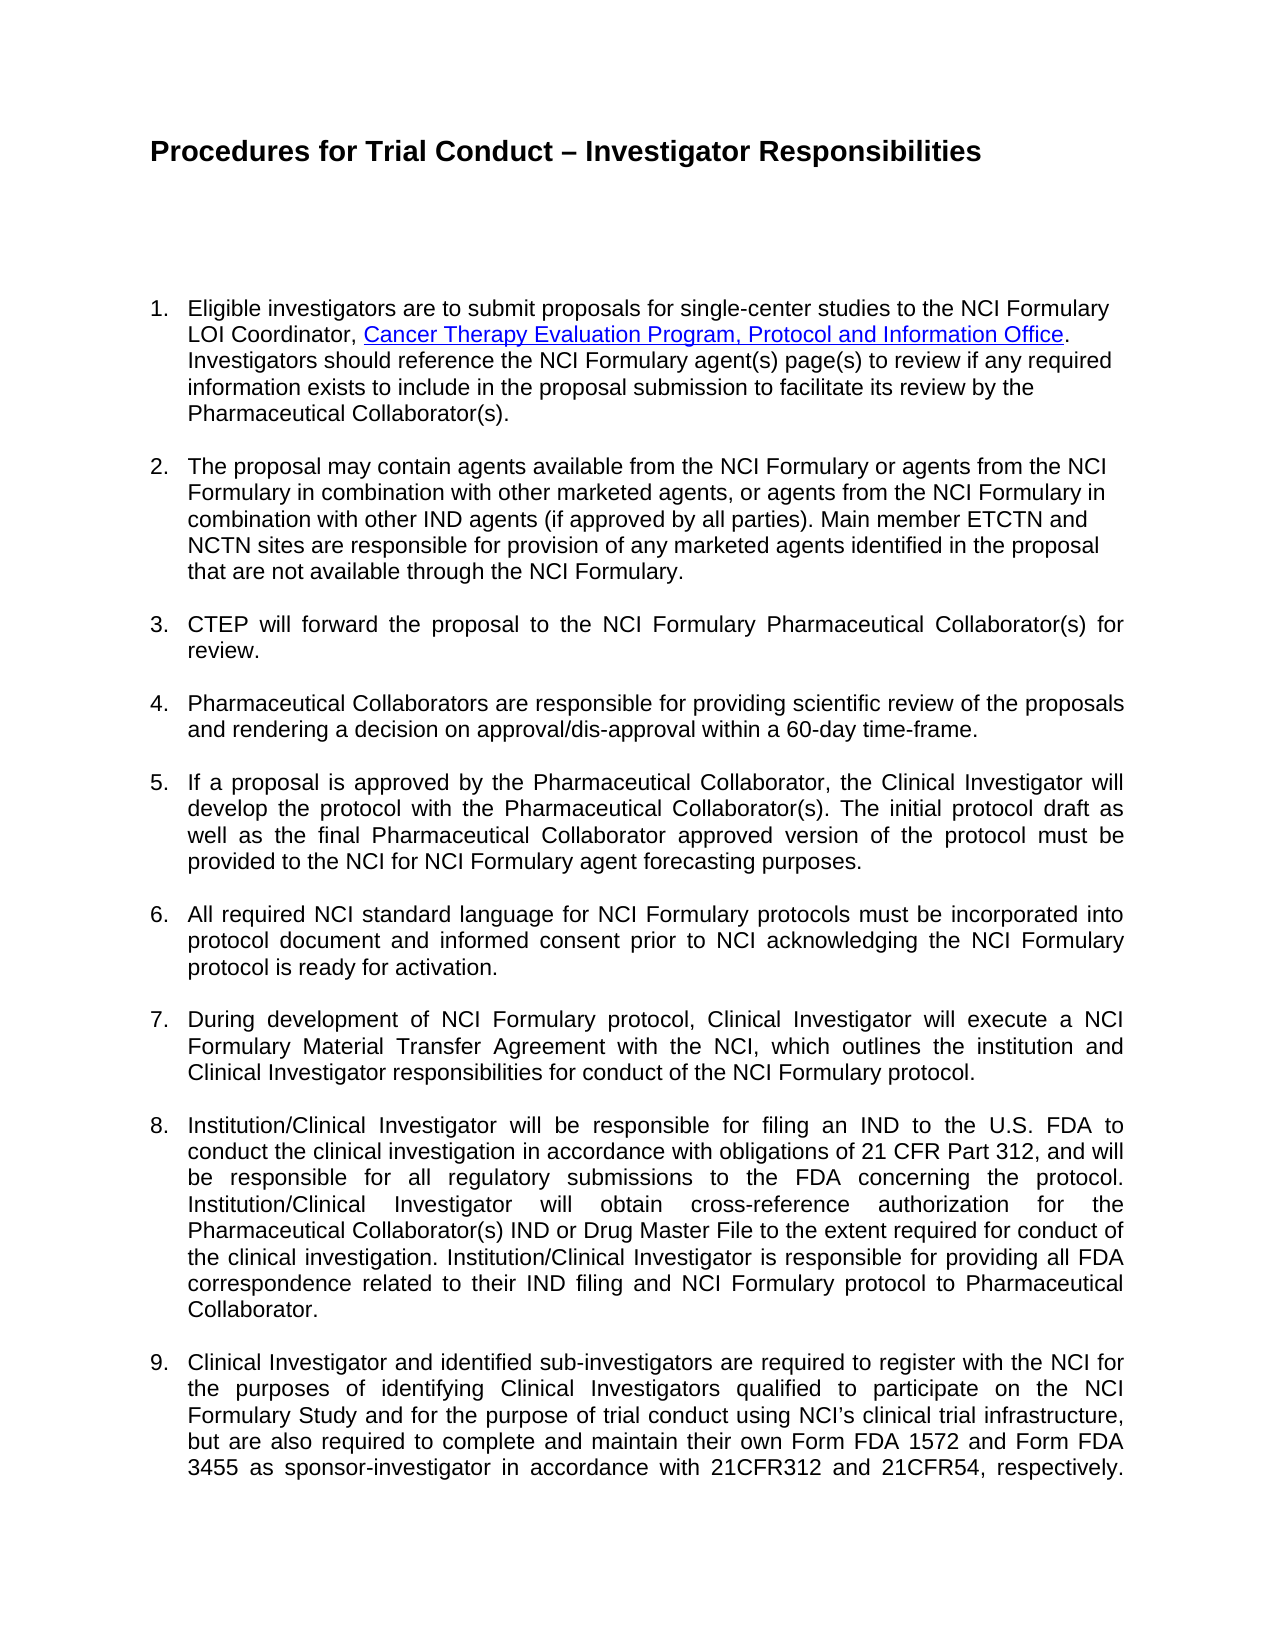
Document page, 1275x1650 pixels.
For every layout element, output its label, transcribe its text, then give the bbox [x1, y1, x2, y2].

list The proposal may contain agents available from the NCI Formulary or agents from the NCI Formulary in combination with other marketed agents, or agents from the NCI Formulary in combination with other IND agents (if approved by all parties). Main member ETCTN and NCTN sites are responsible for provision of any marketed agents identified in the proposal that are not available through the NCI Formulary. [150, 453, 1125, 584]
list Pharmaceutical Collaborators are responsible for providing scientific review of the proposals and rendering a decision on approval/dis-approval within a 60-day time-frame. [150, 690, 1125, 743]
list Eligible investigators are to submit proposals for single-center studies to the NCI Formulary LOI Coordinator, Cancer Therapy Evaluation Program, Protocol and Information Office. Investigators should reference the NCI Formulary agent(s) page(s) to review if any required information exists to include in the proposal submission to facilitate its review by the Pharmaceutical Collaborator(s). [150, 295, 1125, 426]
list CTEP will forward the proposal to the NCI Formulary Pharmaceutical Collaborator(s) for review. [150, 611, 1125, 664]
list Institution/Clinical Investigator will be responsible for filing an IND to the U.S. FDA to conduct the clinical investigation in accordance with obligations of 21 CFR Part 312, and will be responsible for all regulatory submissions to the FDA concerning the protocol. Institution/Clinical Investigator will obtain cross-reference authorization for the Pharmaceutical Collaborator(s) IND or Drug Master File to the extent required for conduct of the clinical investigation. Institution/Clinical Investigator is responsible for providing all FDA correspondence related to their IND filing and NCI Formulary protocol to Pharmaceutical Collaborator. [150, 1112, 1125, 1322]
list If a proposal is approved by the Pharmaceutical Collaborator, the Clinical Investigator will develop the protocol with the Pharmaceutical Collaborator(s). The initial protocol draft as well as the final Pharmaceutical Collaborator approved version of the protocol must be provided to the NCI for NCI Formulary agent forecasting purposes. [150, 769, 1125, 874]
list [150, 1349, 1125, 1481]
list All required NCI standard language for NCI Formulary protocols must be incorporated into protocol document and informed consent prior to NCI acknowledging the NCI Formulary protocol is ready for activation. [150, 901, 1125, 980]
list During development of NCI Formulary protocol, Clinical Investigator will execute a NCI Formulary Material Transfer Agreement with the NCI, which outlines the institution and Clinical Investigator responsibilities for conduct of the NCI Formulary protocol. [150, 1006, 1125, 1085]
